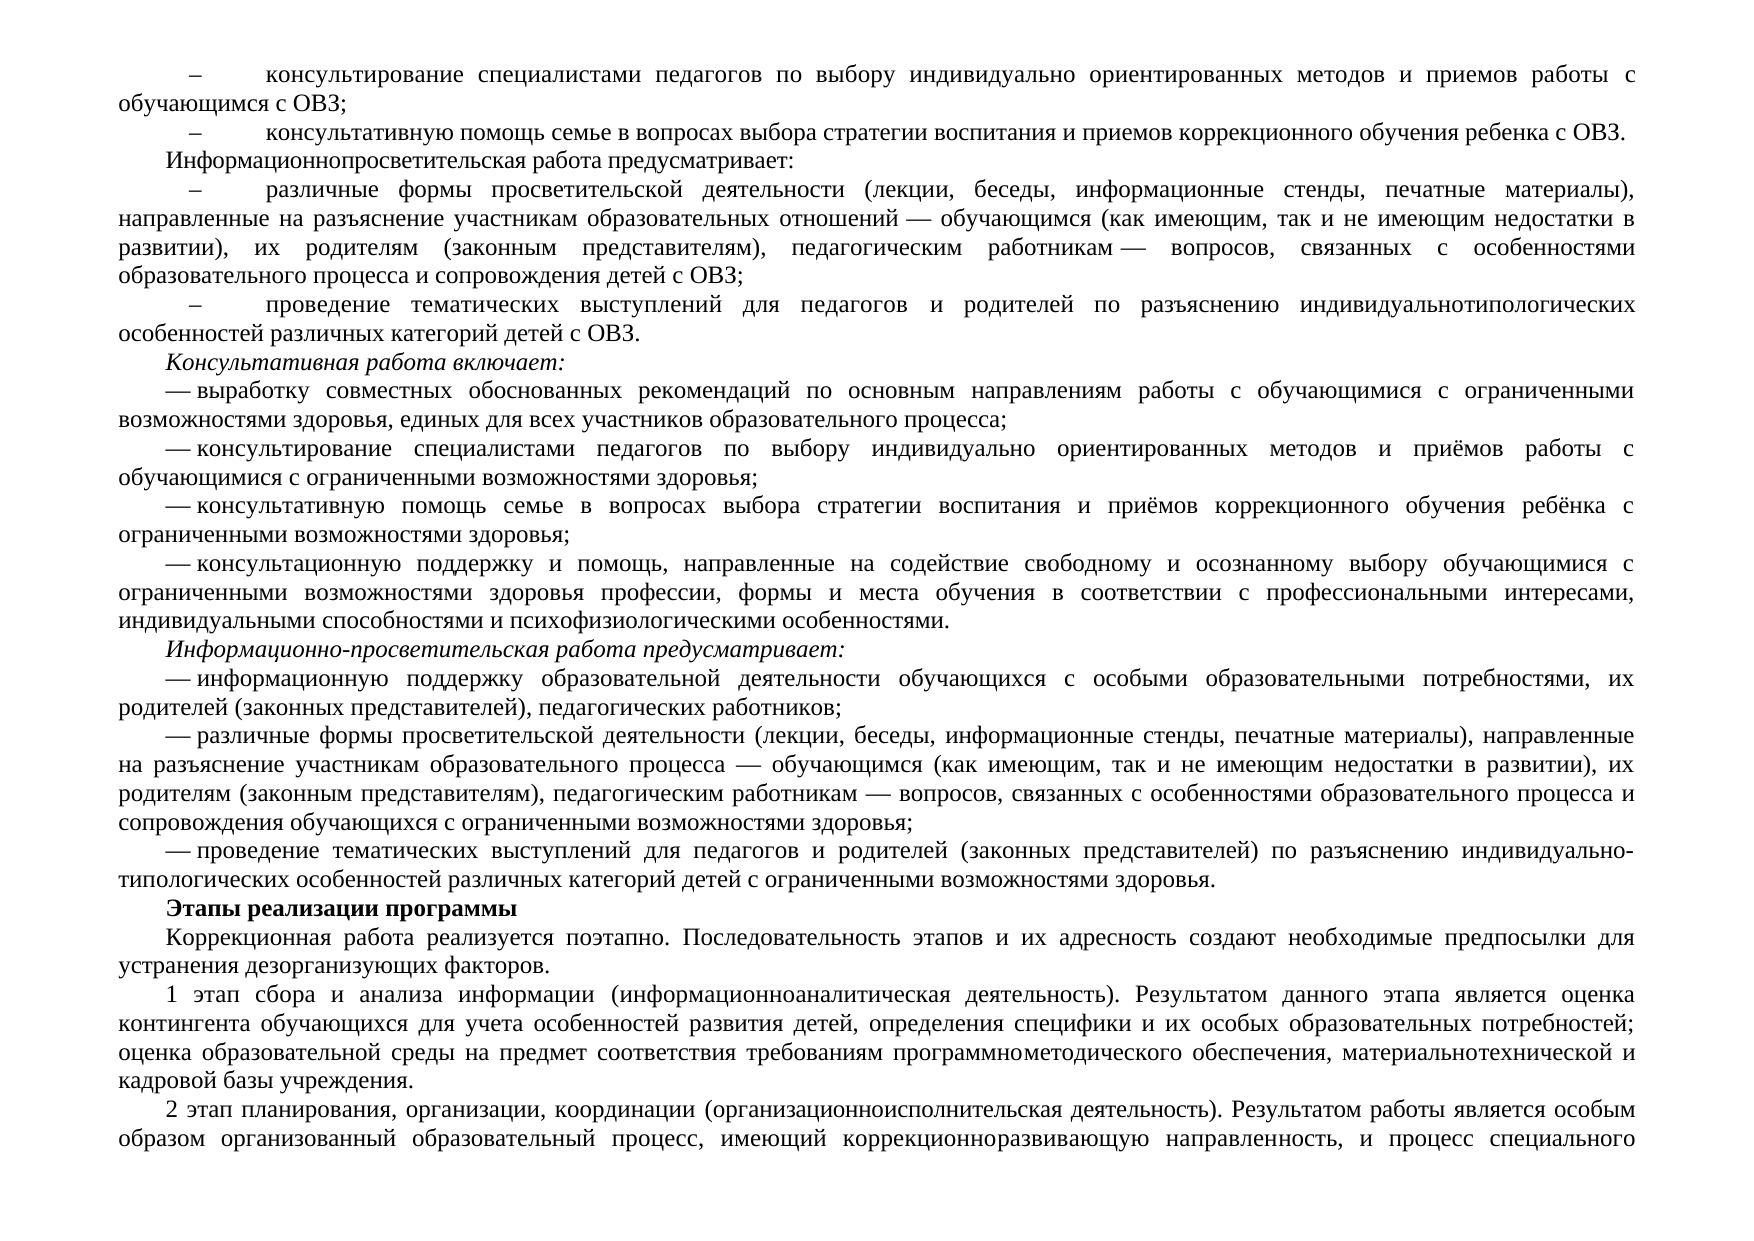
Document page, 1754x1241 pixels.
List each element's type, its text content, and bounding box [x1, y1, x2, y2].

text консультирование специалистами педагогов по выбору индивидуально ориентированных методов и приемов работы с обучающимся с ОВЗ; [118, 59, 1636, 117]
text Информационно-просветительская работа предусматривает: [118, 634, 1636, 663]
text — консультирование специалистами педагогов по выбору индивидуально ориентированных методов и приёмов работы с обучающимися с ограниченными возможностями здоровья; [118, 433, 1636, 490]
text — информационную поддержку образовательной деятельности обучающихся с особыми образовательными потребностями, их родителей (законных представителей), педагогических работников; [118, 663, 1636, 720]
text различные формы просветительской деятельности (лекции, беседы, информационные стенды, печатные материалы), направленные на разъяснение участникам образовательных отношений — обучающимся (как имеющим, так и не имеющим недостатки в развитии), их родителям (законным представителям), педагогическим работникам — вопросов, связанных с особенностями образовательного процесса и сопровождения детей с ОВЗ; [118, 174, 1636, 289]
text 1 этап сбора и анализа информации (информационно­аналитическая деятельность). Результатом данного этапа является оценка контингента обучающихся для учета особенностей развития детей, определения специфики и их особых образовательных потребностей; оценка образовательной среды на предмет соответствия требованиям программно­методического обеспечения, материально­технической и кадровой базы учреждения. [118, 979, 1636, 1094]
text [118, 1094, 1636, 1152]
text — проведение тематических выступлений для педагогов и родителей (законных представителей) по разъяснению индивидуально-типологических особенностей различных категорий детей с ограниченными возможностями здоровья. [118, 835, 1636, 893]
text — консультационную поддержку и помощь, направленные на содействие свободному и осознанному выбору обучающимися с ограниченными возможностями здоровья профессии, формы и места обучения в соответствии с профессиональными интересами, индивидуальными способностями и психофизиологическими особенностями. [118, 548, 1636, 634]
text Консультативная работа включает: [118, 347, 1636, 375]
text — выработку совместных обоснованных рекомендаций по основным направлениям работы с обучающимися с ограниченными возможностями здоровья, единых для всех участников образовательного процесса; [118, 375, 1636, 433]
text Коррекционная работа реализуется поэтапно. Последовательность этапов и их адресность создают необходимые предпосылки для устранения дезорганизующих факторов. [118, 922, 1636, 979]
text — различные формы просветительской деятельности (лекции, беседы, информационные стенды, печатные материалы), направленные на разъяснение участникам образовательного процесса — обучающимся (как имеющим, так и не имеющим недостатки в развитии), их родителям (законным представителям), педагогическим работникам — вопросов, связанных с особенностями образовательного процесса и сопровождения обучающихся с ограниченными возможностями здоровья; [118, 720, 1636, 835]
text проведение тематических выступлений для педагогов и родителей по разъяснению индивидуально­типологических особенностей различных категорий детей с ОВЗ. [118, 289, 1636, 347]
text консультативную помощь семье в вопросах выбора стратегии воспитания и приемов коррекционного обучения ребенка с ОВЗ. [118, 117, 1636, 145]
text Информационно­просветительская работа предусматривает: [118, 145, 1636, 174]
text — консультативную помощь семье в вопросах выбора стратегии воспитания и приёмов коррекционного обучения ребёнка с ограниченными возможностями здоровья; [118, 490, 1636, 548]
text Этапы реализации программы [118, 893, 1636, 922]
